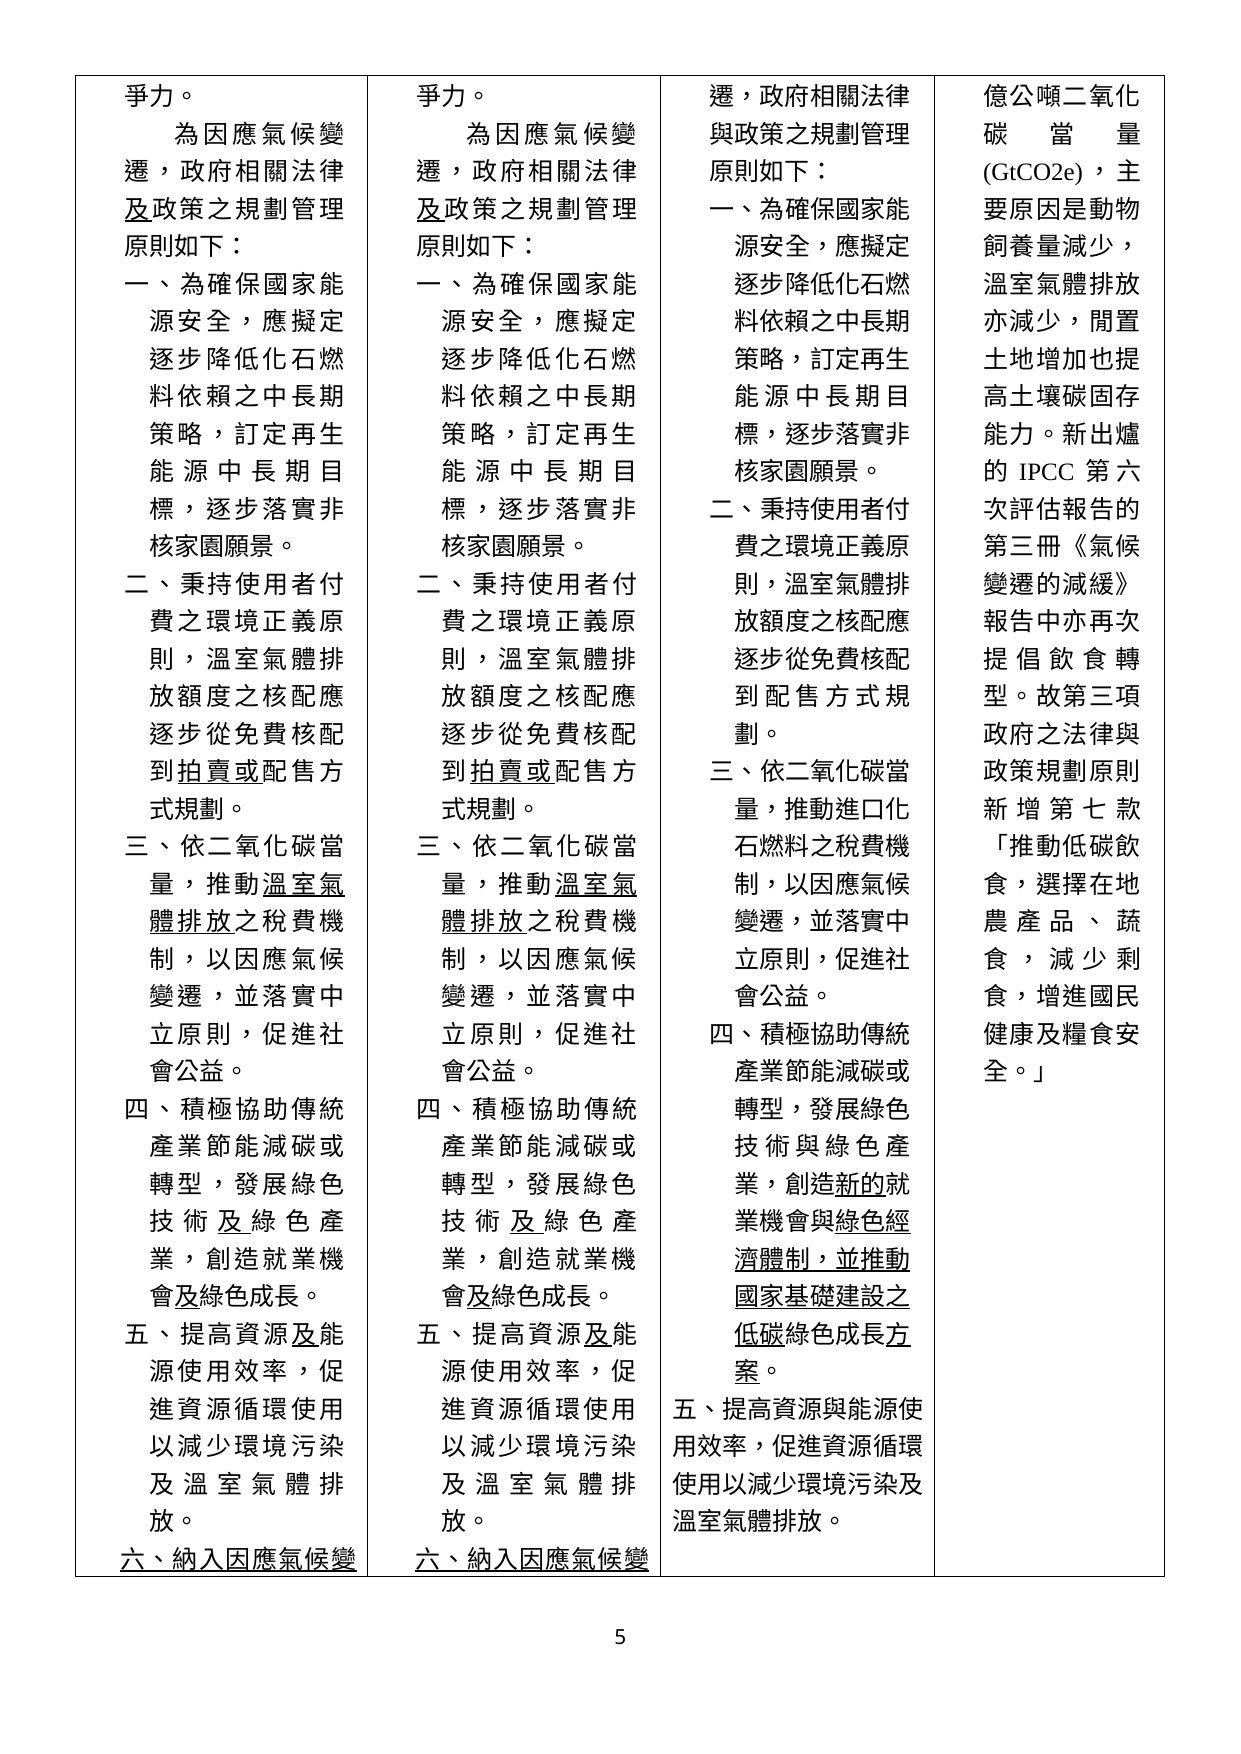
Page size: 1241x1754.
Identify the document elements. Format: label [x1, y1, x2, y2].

table_cell [76, 76, 367, 1576]
table_cell [661, 76, 934, 1576]
table_cell [935, 76, 1164, 1576]
table_cell [368, 76, 660, 1576]
